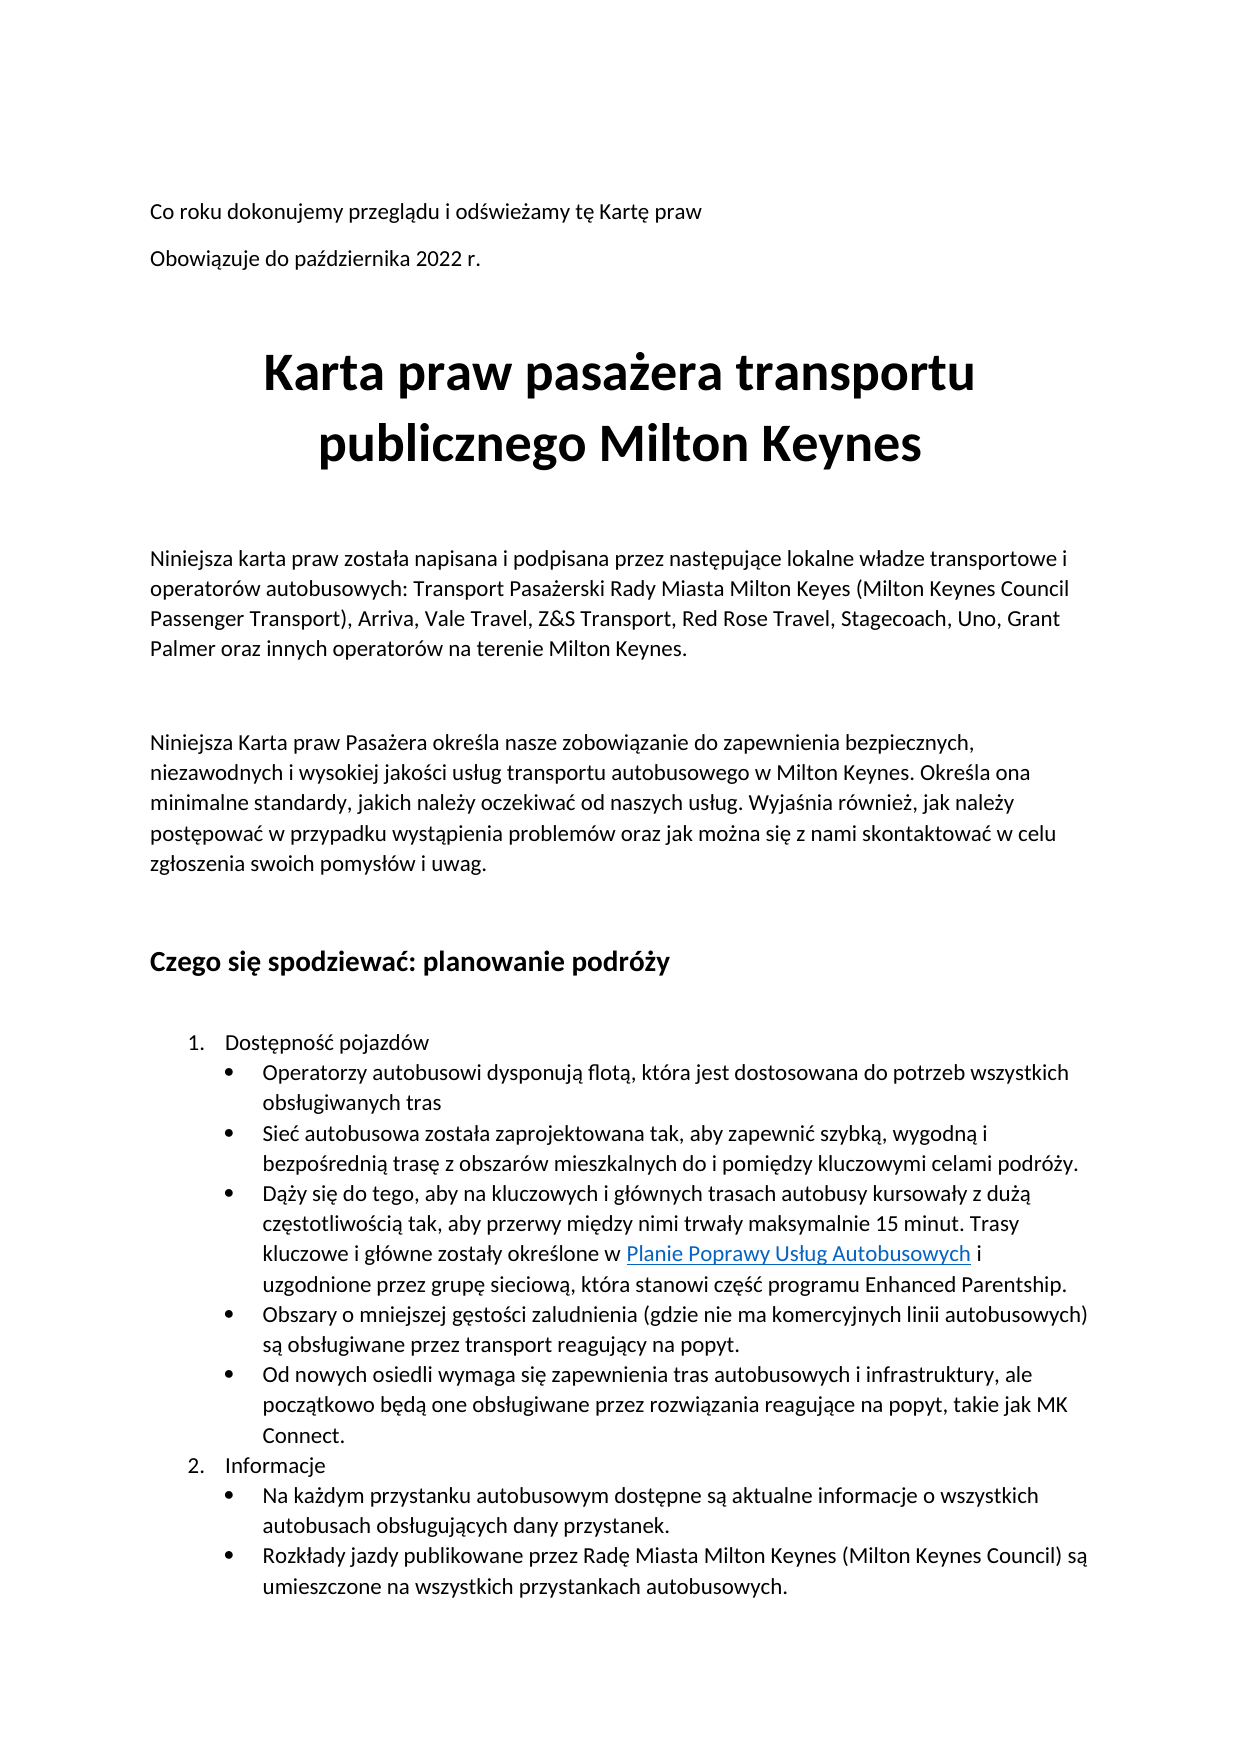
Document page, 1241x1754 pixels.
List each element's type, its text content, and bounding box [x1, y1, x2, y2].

list Sieć autobusowa została zaprojektowana tak, aby zapewnić szybką, wygodną i bezpośrednią trasę z obszarów mieszkalnych do i pomiędzy kluczowymi celami podróży. [225, 1119, 1090, 1177]
list Operatorzy autobusowi dysponują flotą, która jest dostosowana do potrzeb wszystkich obsługiwanych tras [225, 1058, 1090, 1116]
text Co roku dokonujemy przeglądu i odświeżamy tę Kartę praw [150, 197, 1090, 225]
list Od nowych osiedli wymaga się zapewnienia tras autobusowych i infrastruktury, ale początkowo będą one obsługiwane przez rozwiązania reagujące na popyt, takie jak MK Connect. [225, 1360, 1090, 1449]
list Dąży się do tego, aby na kluczowych i głównych trasach autobusy kursowały z dużą częstotliwością tak, aby przerwy między nimi trwały maksymalnie 15 minut. Trasy kluczowe i główne zostały określone w Planie Poprawy Usług Autobusowych i uzgodnione przez grupę sieciową, która stanowi część programu Enhanced Parentship. [225, 1179, 1090, 1298]
list Na każdym przystanku autobusowym dostępne są aktualne informacje o wszystkich autobusach obsługujących dany przystanek. [225, 1481, 1090, 1539]
text Karta praw pasażera transportu publicznego Milton Keynes [150, 337, 1090, 475]
text Czego się spodziewać: planowanie podróży [150, 943, 1090, 978]
list Dostępność pojazdów [187, 1028, 1090, 1056]
text Niniejsza karta praw została napisana i podpisana przez następujące lokalne władze transportowe i operatorów autobusowych: Transport Pasażerski Rady Miasta Milton Keyes (Milton Keynes Council Passenger Transport), Arriva, Vale Travel, Z&S Transport, Red Rose Travel, Stagecoach, Uno, Grant Palmer oraz innych operatorów na terenie Milton Keynes. [150, 544, 1090, 662]
list Informacje [187, 1451, 1090, 1479]
list Obszary o mniejszej gęstości zaludnienia (gdzie nie ma komercyjnych linii autobusowych) są obsługiwane przez transport reagujący na popyt. [225, 1300, 1090, 1358]
text Niniejsza Karta praw Pasażera określa nasze zobowiązanie do zapewnienia bezpiecznych, niezawodnych i wysokiej jakości usług transportu autobusowego w Milton Keynes. Określa ona minimalne standardy, jakich należy oczekiwać od naszych usług. Wyjaśnia również, jak należy postępować w przypadku wystąpienia problemów oraz jak można się z nami skontaktować w celu zgłoszenia swoich pomysłów i uwag. [150, 728, 1090, 877]
text Obowiązuje do października 2022 r. [150, 244, 1090, 272]
list Rozkłady jazdy publikowane przez Radę Miasta Milton Keynes (Milton Keynes Council) są umieszczone na wszystkich przystankach autobusowych. [225, 1542, 1090, 1600]
